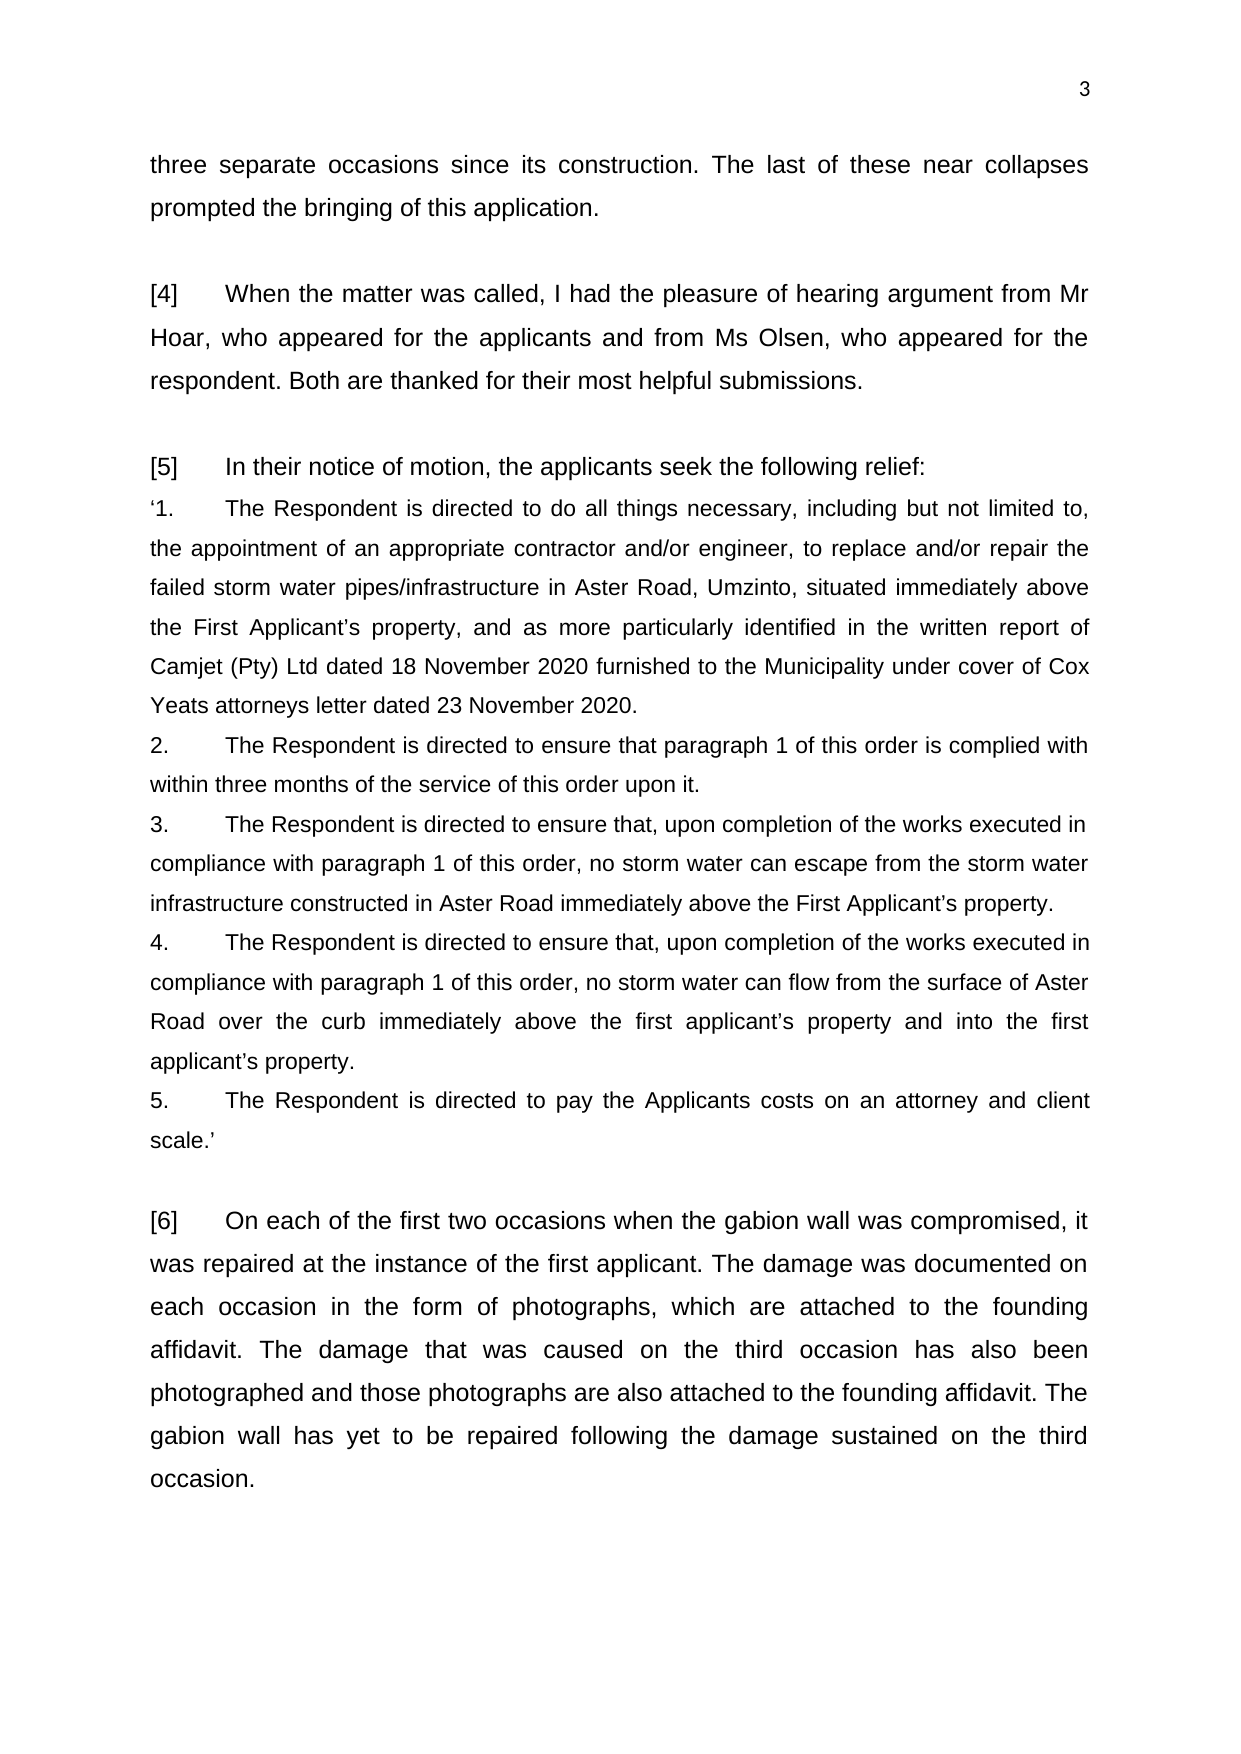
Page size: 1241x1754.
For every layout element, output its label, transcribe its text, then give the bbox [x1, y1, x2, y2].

text 3. The Respondent is directed to ensure that, upon completion of the works executed in [150, 811, 1090, 837]
list When the matter was called, I had the pleasure of hearing argument from Mr Hoar, who appeared for the applicants and from Ms Olsen, who appeared for the respondent. Both are thanked for their most helpful submissions. [150, 279, 1090, 394]
text 4. The Respondent is directed to ensure that, upon completion of the works executed in compliance with paragraph 1 of this order, no storm water can flow from the surface of Aster Road over the curb immediately above the first applicant’s property and into the first applicant’s property. [150, 929, 1090, 1074]
text compliance with paragraph 1 of this order, no storm water can escape from the storm water infrastructure constructed in Aster Road immediately above the First Applicant’s property. [150, 850, 1090, 916]
list On each of the first two occasions when the gabion wall was compromised, it was repaired at the instance of the first applicant. The damage was documented on each occasion in the form of photographs, which are attached to the founding affidavit. The damage that was caused on the third occasion has also been photographed and those photographs are also attached to the founding affidavit. The gabion wall has yet to be repaired following the damage sustained on the third occasion. [150, 1206, 1090, 1493]
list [150, 150, 1090, 222]
list In their notice of motion, the applicants seek the following relief: [150, 452, 1090, 481]
text 2. The Respondent is directed to ensure that paragraph 1 of this order is complied with within three months of the service of this order upon it. [150, 732, 1090, 798]
text ‘1. The Respondent is directed to do all things necessary, including but not limited to, the appointment of an appropriate contractor and/or engineer, to replace and/or repair the failed storm water pipes/infrastructure in Aster Road, Umzinto, situated immediately above the First Applicant’s property, and as more particularly identified in the written report of Camjet (Pty) Ltd dated 18 November 2020 furnished to the Municipality under cover of Cox Yeats attorneys letter dated 23 November 2020. [150, 495, 1090, 719]
text 5. The Respondent is directed to pay the Applicants costs on an attorney and client scale.’ [150, 1087, 1090, 1153]
